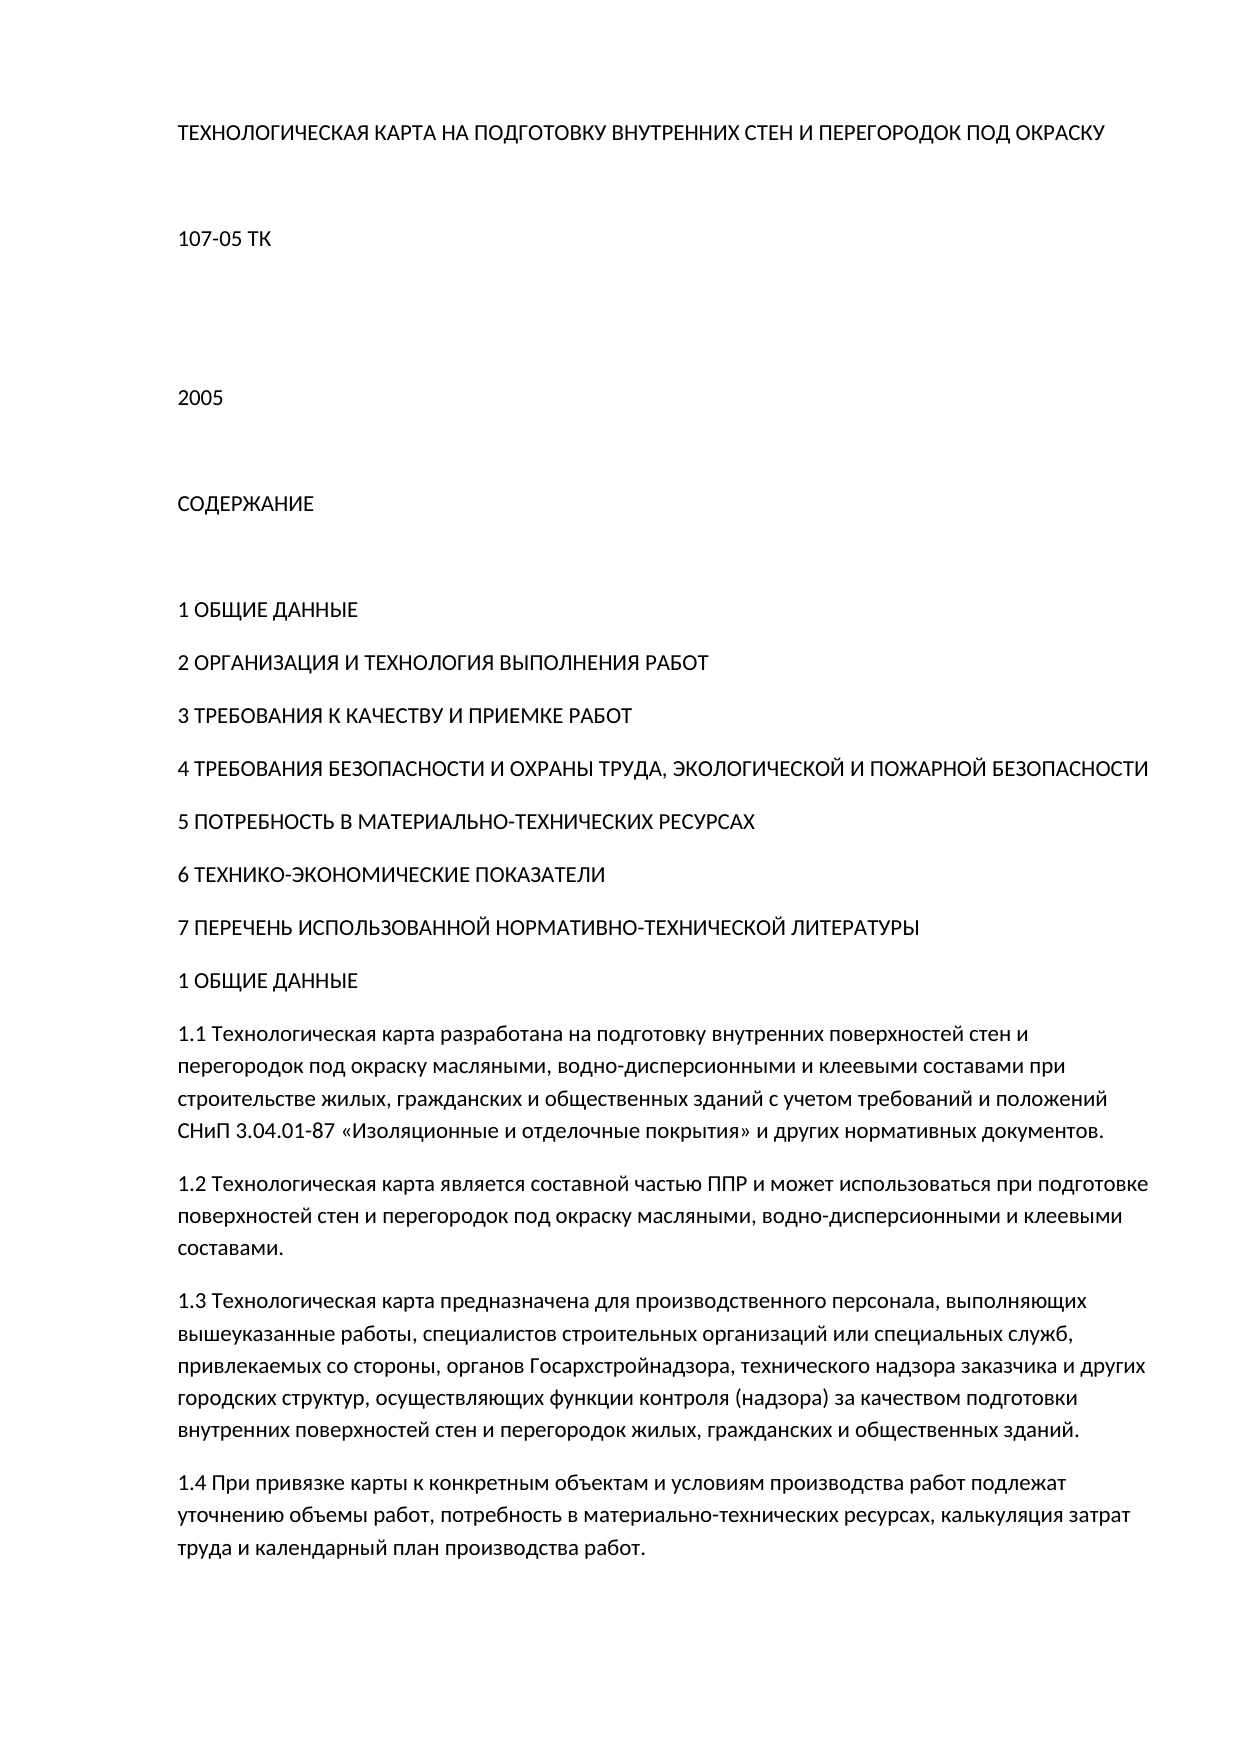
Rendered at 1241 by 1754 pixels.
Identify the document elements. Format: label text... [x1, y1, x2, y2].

text 1.4 При привязке карты к конкретным объектам и условиям производства работ подлежат уточнению объемы работ, потребность в материально-технических ресурсах, калькуляция затрат труда и календарный план производства работ. [177, 1468, 1152, 1561]
text 5 ПОТРЕБНОСТЬ В МАТЕРИАЛЬНО-ТЕХНИЧЕСКИХ РЕСУРСАХ [177, 807, 1152, 835]
text 4 ТРЕБОВАНИЯ БЕЗОПАСНОСТИ И ОХРАНЫ ТРУДА, ЭКОЛОГИЧЕСКОЙ И ПОЖАРНОЙ БЕЗОПАСНОСТИ [177, 754, 1152, 782]
text 2005 [177, 383, 1152, 411]
text 6 ТЕХНИКО-ЭКОНОМИЧЕСКИЕ ПОКАЗАТЕЛИ [177, 860, 1152, 888]
text 3 ТРЕБОВАНИЯ К КАЧЕСТВУ И ПРИЕМКЕ РАБОТ [177, 701, 1152, 729]
text 1 ОБЩИЕ ДАННЫЕ [177, 595, 1152, 623]
text 1.3 Технологическая карта предназначена для производственного персонала, выполняющих вышеуказанные работы, специалистов строительных организаций или специальных служб, привлекаемых со стороны, органов Госархстройнадзора, технического надзора заказчика и других городских структур, осуществляющих функции контроля (надзора) за качеством подготовки внутренних поверхностей стен и перегородок жилых, гражданских и общественных зданий. [177, 1286, 1152, 1443]
text 7 ПЕРЕЧЕНЬ ИСПОЛЬЗОВАННОЙ НОРМАТИВНО-ТЕХНИЧЕСКОЙ ЛИТЕРАТУРЫ [177, 913, 1152, 941]
text СОДЕРЖАНИЕ [177, 489, 1152, 517]
text 1.1 Технологическая карта разработана на подготовку внутренних поверхностей стен и перегородок под окраску масляными, водно-дисперсионными и клеевыми составами при строительстве жилых, гражданских и общественных зданий с учетом требований и положений СНиП 3.04.01-87 «Изоляционные и отделочные покрытия» и других нормативных документов. [177, 1019, 1152, 1144]
text 1.2 Технологическая карта является составной частью ППР и может использоваться при подготовке поверхностей стен и перегородок под окраску масляными, водно-дисперсионными и клеевыми составами. [177, 1169, 1152, 1261]
text 2 ОРГАНИЗАЦИЯ И ТЕХНОЛОГИЯ ВЫПОЛНЕНИЯ РАБОТ [177, 648, 1152, 676]
text 1 ОБЩИЕ ДАННЫЕ [177, 966, 1152, 994]
text 107-05 ТК [177, 224, 1152, 252]
text ТЕХНОЛОГИЧЕСКАЯ КАРТА НА ПОДГОТОВКУ ВНУТРЕННИХ СТЕН И ПЕРЕГОРОДОК ПОД ОКРАСКУ [177, 118, 1152, 146]
